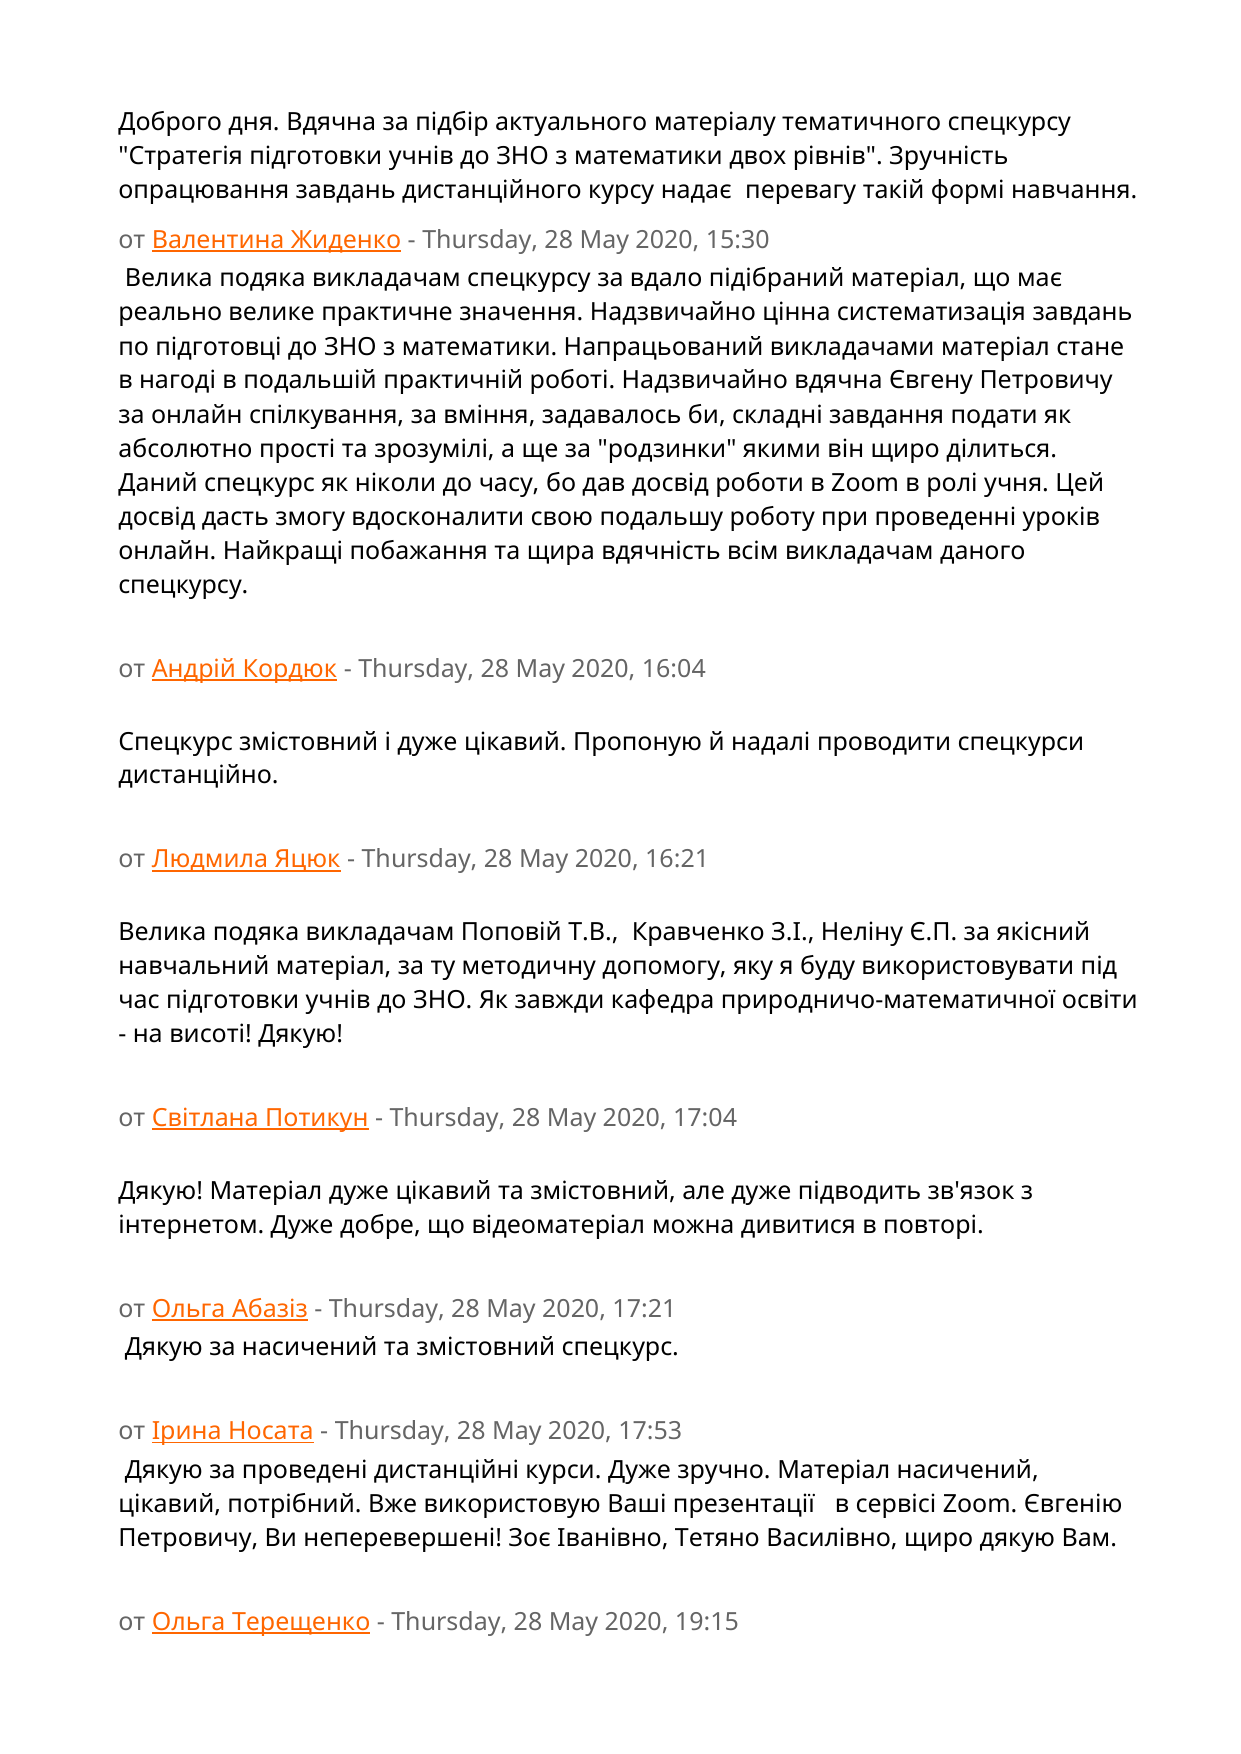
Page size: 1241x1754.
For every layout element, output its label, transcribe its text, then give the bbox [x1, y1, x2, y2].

text от Світлана Потикун - Thursday, 28 May 2020, 17:04 [118, 1100, 1140, 1134]
text Дякую за проведені дистанційні курси. Дуже зручно. Матеріал насичений, цікавий, потрібний. Вже використовую Ваші презентації в сервісі Zoom. Євгенію Петровичу, Ви неперевершені! Зоє Іванівно, Тетяно Василівно, щиро дякую Вам. [118, 1452, 1140, 1554]
text Дякую за насичений та змістовний спецкурс. [118, 1329, 1140, 1363]
text Велика подяка викладачам Поповій Т.В., Кравченко З.І., Неліну Є.П. за якісний навчальний матеріал, за ту методичну допомогу, яку я буду використовувати під час підготовки учнів до ЗНО. Як завжди кафедра природничо-математичної освіти - на висоті! Дякую! [118, 914, 1140, 1050]
text Доброго дня. Вдячна за підбір актуального матеріалу тематичного спецкурсу "Стратегія підготовки учнів до ЗНО з математики двох рівнів". Зручність опрацювання завдань дистанційного курсу надає перевагу такій формі навчання. [118, 103, 1140, 206]
text Велика подяка викладачам спецкурсу за вдало підібраний матеріал, що має реально велике практичне значення. Надзвичайно цінна систематизація завдань по підготовці до ЗНО з математики. Напрацьований викладачами матеріал стане в нагоді в подальшій практичній роботі. Надзвичайно вдячна Євгену Петровичу за онлайн спілкування, за вміння, задавалось би, складні завдання подати як абсолютно прості та зрозумілі, а ще за "родзинки" якими він щиро ділиться. Даний спецкурс як ніколи до часу, бо дав досвід роботи в Zoom в ролі учня. Цей досвід дасть змогу вдосконалити свою подальшу роботу при проведенні уроків онлайн. Найкращі побажання та щира вдячність всім викладачам даного спецкурсу. [118, 260, 1140, 601]
text от Ірина Носата - Thursday, 28 May 2020, 17:53 [118, 1413, 1140, 1447]
text от Ольга Терещенко - Thursday, 28 May 2020, 19:15 [118, 1603, 1140, 1637]
text от Людмила Яцюк - Thursday, 28 May 2020, 16:21 [118, 841, 1140, 875]
text Дякую! Матеріал дуже цікавий та змістовний, але дуже підводить зв'язок з інтернетом. Дуже добре, що відеоматеріал можна дивитися в повторі. [118, 1172, 1140, 1241]
text от Андрій Кордюк - Thursday, 28 May 2020, 16:04 [118, 650, 1140, 684]
text от Ольга Абазіз - Thursday, 28 May 2020, 17:21 [118, 1290, 1140, 1324]
text Спецкурс змістовний і дуже цікавий. Пропоную й надалі проводити спецкурси дистанційно. [118, 723, 1140, 791]
text от Валентина Жиденко - Thursday, 28 May 2020, 15:30 [118, 221, 1140, 255]
